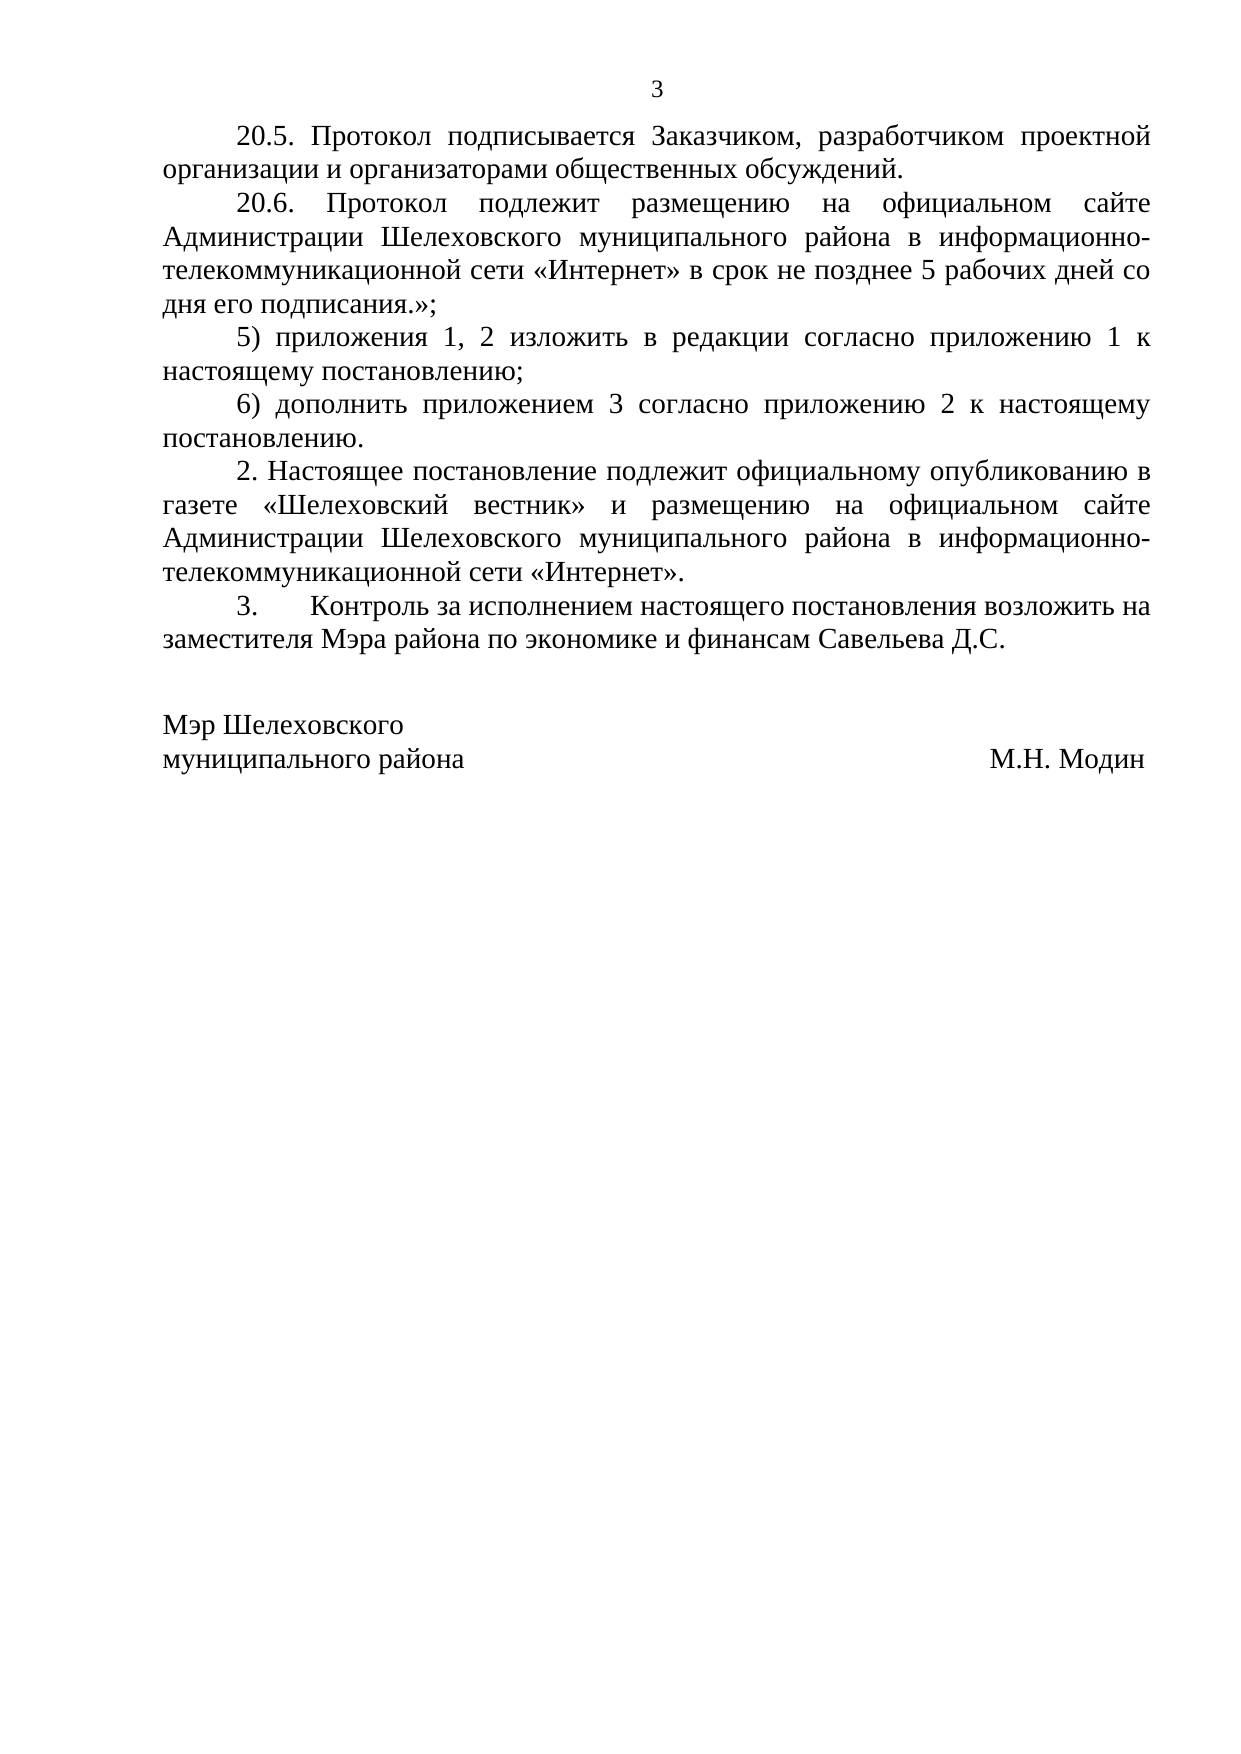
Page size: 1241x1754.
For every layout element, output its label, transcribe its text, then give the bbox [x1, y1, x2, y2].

list Контроль за исполнением настоящего постановления возложить на заместителя Мэра района по экономике и финансам Савельева Д.С. [162, 588, 1152, 655]
text 5) приложения 1, 2 изложить в редакции согласно приложению 1 к настоящему постановлению; [162, 319, 1152, 386]
text 20.5. Протокол подписывается Заказчиком, разработчиком проектной организации и организаторами общественных обсуждений. [162, 118, 1152, 185]
text Мэр Шелеховского [162, 707, 1152, 741]
text 6) дополнить приложением 3 согласно приложению 2 к настоящему постановлению. [162, 386, 1152, 453]
text 2. Настоящее постановление подлежит официальному опубликованию в газете «Шелеховский вестник» и размещению на официальном сайте Администрации Шелеховского муниципального района в информационно-телекоммуникационной сети «Интернет». [162, 453, 1152, 588]
text муниципального района М.Н. Модин [162, 741, 1152, 774]
text 20.6. Протокол подлежит размещению на официальном сайте Администрации Шелеховского муниципального района в информационно-телекоммуникационной сети «Интернет» в срок не позднее 5 рабочих дней со дня его подписания.»; [162, 185, 1152, 319]
